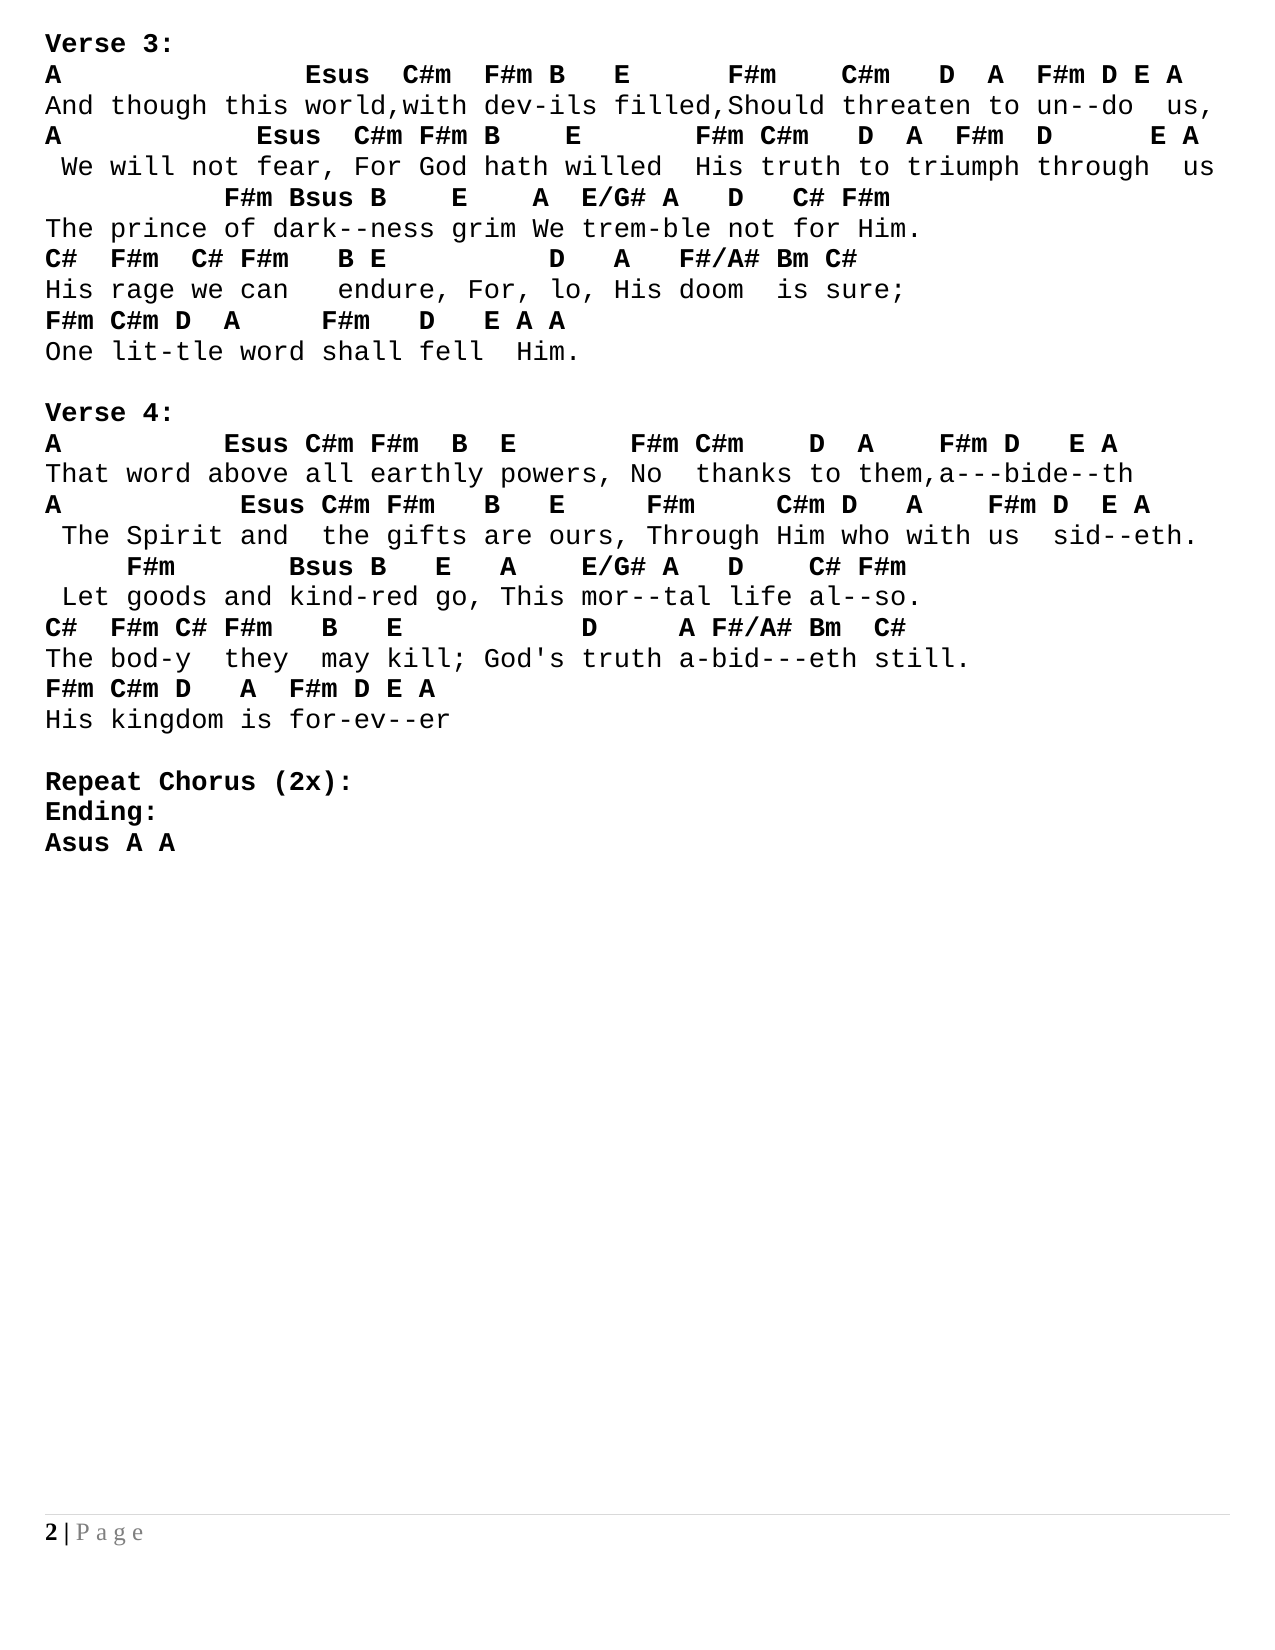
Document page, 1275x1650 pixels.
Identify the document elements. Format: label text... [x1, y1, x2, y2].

text A Esus C#m F#m B E F#m C#m D A F#m D E A [45, 429, 1230, 460]
text F#m C#m D A F#m D E A A [45, 307, 1230, 337]
text Verse 3: [45, 30, 1230, 61]
text One lit-tle word shall fell Him. [45, 337, 1230, 368]
text His kingdom is for-ev--er [45, 706, 1230, 737]
text C# F#m C# F#m B E D A F#/A# Bm C# [45, 245, 1230, 276]
text Let goods and kind-red go, This mor--tal life al--so. [45, 583, 1230, 614]
text A Esus C#m F#m B E F#m C#m D A F#m D E A [45, 122, 1230, 153]
text Ending: [45, 798, 1230, 829]
text His rage we can endure, For, lo, His doom is sure; [45, 276, 1230, 307]
text And though this world,with dev-ils filled,Should threaten to un--do us, [45, 91, 1230, 122]
text Verse 4: [45, 399, 1230, 429]
text A Esus C#m F#m B E F#m C#m D A F#m D E A [45, 491, 1230, 522]
text F#m Bsus B E A E/G# A D C# F#m [45, 552, 1230, 583]
text The Spirit and the gifts are ours, Through Him who with us sid--eth. [45, 522, 1230, 552]
text F#m C#m D A F#m D E A [45, 675, 1230, 706]
text Asus A A [45, 829, 1230, 860]
text C# F#m C# F#m B E D A F#/A# Bm C# [45, 614, 1230, 644]
text The bod-y they may kill; God's truth a-bid---eth still. [45, 644, 1230, 675]
text We will not fear, For God hath willed His truth to triumph through us [45, 153, 1230, 184]
text Repeat Chorus (2x): [45, 767, 1230, 798]
text F#m Bsus B E A E/G# A D C# F#m [45, 184, 1230, 214]
text A Esus C#m F#m B E F#m C#m D A F#m D E A [45, 61, 1230, 91]
text That word above all earthly powers, No thanks to them,a---bide--th [45, 460, 1230, 491]
text The prince of dark--ness grim We trem-ble not for Him. [45, 214, 1230, 245]
